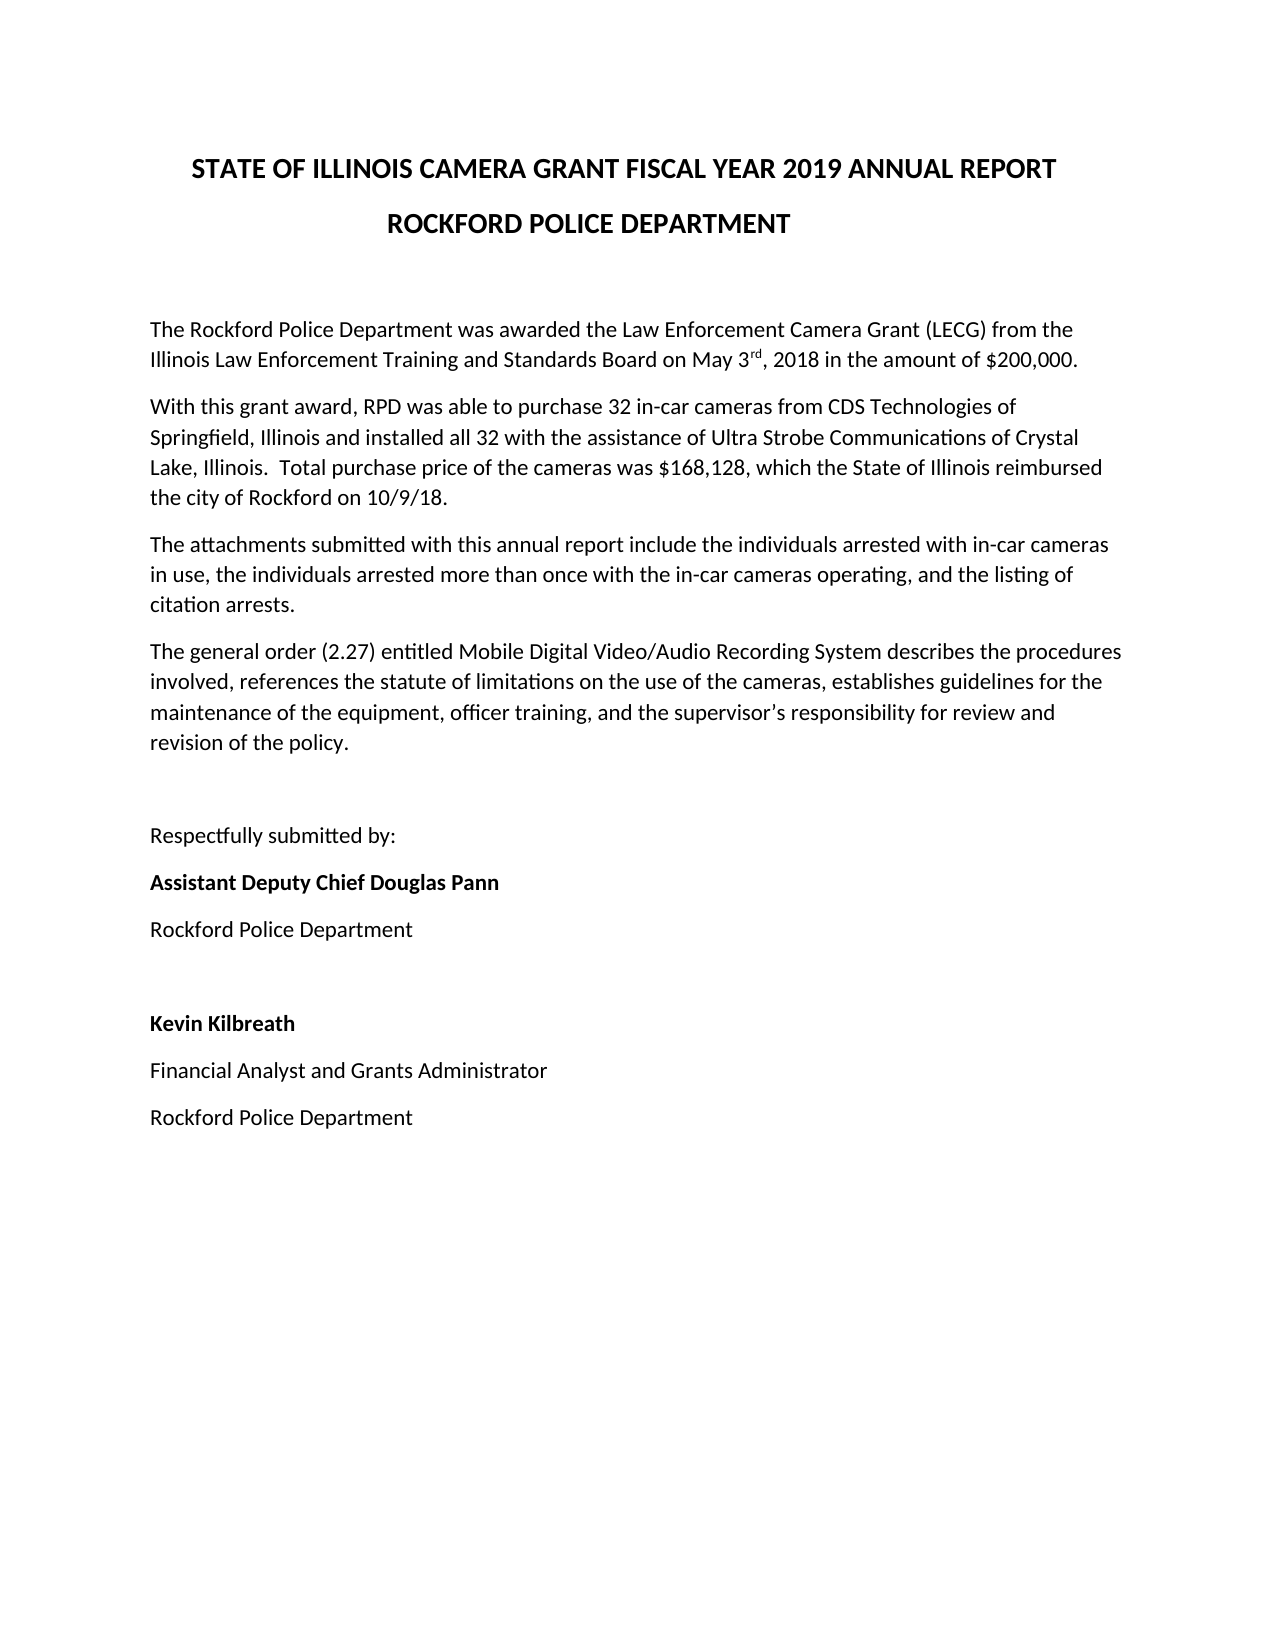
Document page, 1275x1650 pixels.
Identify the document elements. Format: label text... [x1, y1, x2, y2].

text Rockford Police Department [150, 915, 1125, 943]
text Rockford Police Department [150, 1103, 1125, 1131]
text The general order (2.27) entitled Mobile Digital Video/Audio Recording System describes the procedures involved, references the statute of limitations on the use of the cameras, establishes guidelines for the maintenance of the equipment, officer training, and the supervisor’s responsibility for review and revision of the policy. [150, 637, 1125, 756]
text The Rockford Police Department was awarded the Law Enforcement Camera Grant (LECG) from the Illinois Law Enforcement Training and Standards Board on May 3rd, 2018 in the amount of $200,000. [150, 315, 1125, 373]
text Assistant Deputy Chief Douglas Pann [150, 868, 1125, 896]
text Kevin Kilbreath [150, 1009, 1125, 1037]
text STATE OF ILLINOIS CAMERA GRANT FISCAL YEAR 2019 ANNUAL REPORT [150, 150, 1125, 186]
text ROCKFORD POLICE DEPARTMENT [150, 205, 1125, 241]
text Financial Analyst and Grants Administrator [150, 1056, 1125, 1084]
text Respectfully submitted by: [150, 822, 1125, 849]
text With this grant award, RPD was able to purchase 32 in-car cameras from CDS Technologies of Springfield, Illinois and installed all 32 with the assistance of Ultra Strobe Communications of Crystal Lake, Illinois. Total purchase price of the cameras was $168,128, which the State of Illinois reimbursed the city of Rockford on 10/9/18. [150, 392, 1125, 511]
text The attachments submitted with this annual report include the individuals arrested with in-car cameras in use, the individuals arrested more than once with the in-car cameras operating, and the listing of citation arrests. [150, 530, 1125, 618]
